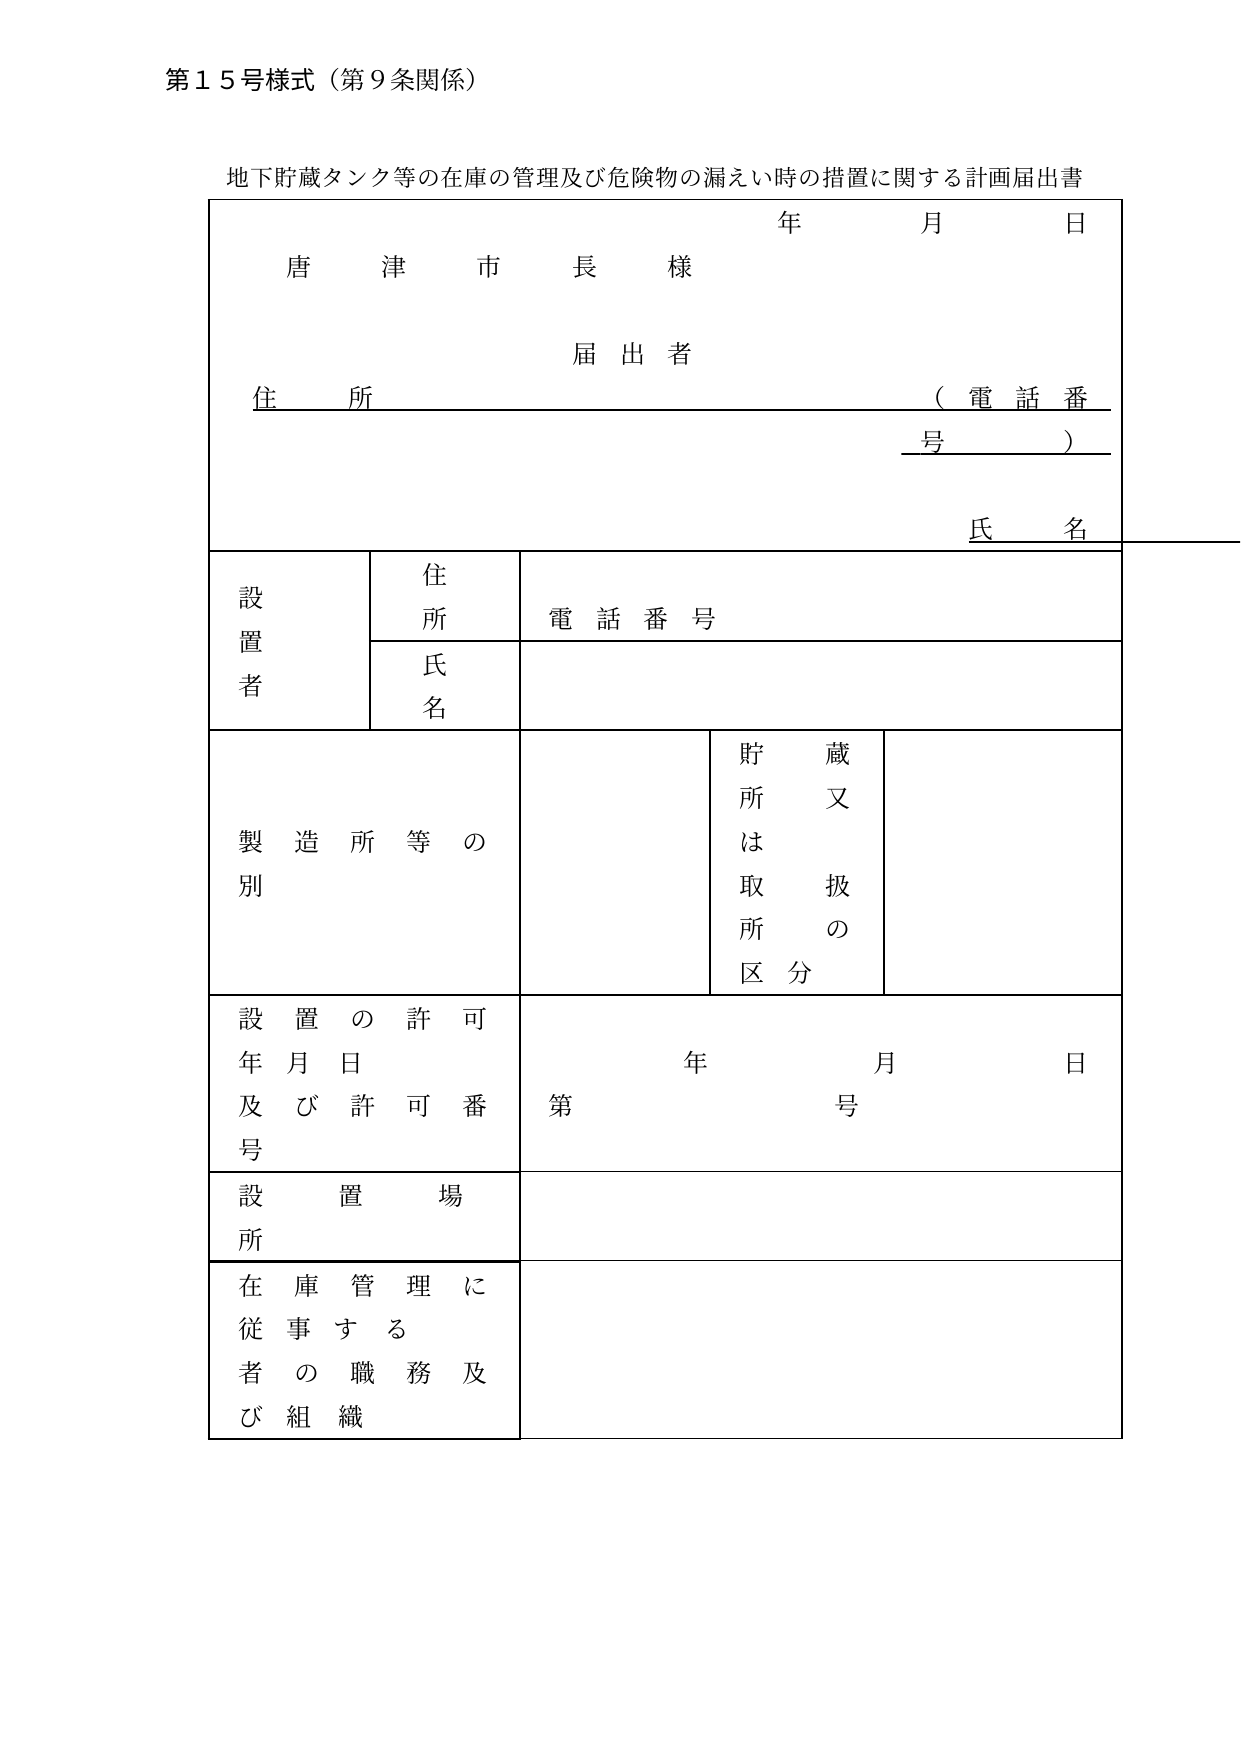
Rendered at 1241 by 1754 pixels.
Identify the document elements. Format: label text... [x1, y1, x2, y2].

table_cell 貯蔵所又は 取扱所の区分 [711, 731, 883, 994]
table_cell 年 月 日 第 号 [521, 996, 1121, 1171]
table_cell 設 置 者 [210, 552, 369, 729]
table_cell 設置場所 [210, 1173, 519, 1260]
text 地下貯蔵タンク等の在庫の管理及び危険物の漏えい時の措置に関する計画届出書 [167, 155, 1121, 199]
table_cell 製造所等の別 [210, 731, 519, 994]
table_cell 住 所 [371, 552, 519, 639]
table_cell [521, 1261, 1121, 1437]
table_cell 氏 名 [371, 642, 519, 729]
table_cell [521, 731, 709, 994]
table_cell 設置の許可年月日 及び許可番号 [210, 996, 519, 1171]
table_cell 電話番号 [521, 552, 1121, 639]
table_cell [521, 642, 1121, 729]
table_cell [885, 731, 1121, 994]
table_cell 在庫管理に従事する 者の職務及び組織 [210, 1263, 519, 1437]
table_cell [521, 1172, 1121, 1260]
table_header 年 月 日 唐 津 市 長 様 届出者 住 所 （電話番号 ） 氏 名 [210, 200, 1121, 550]
